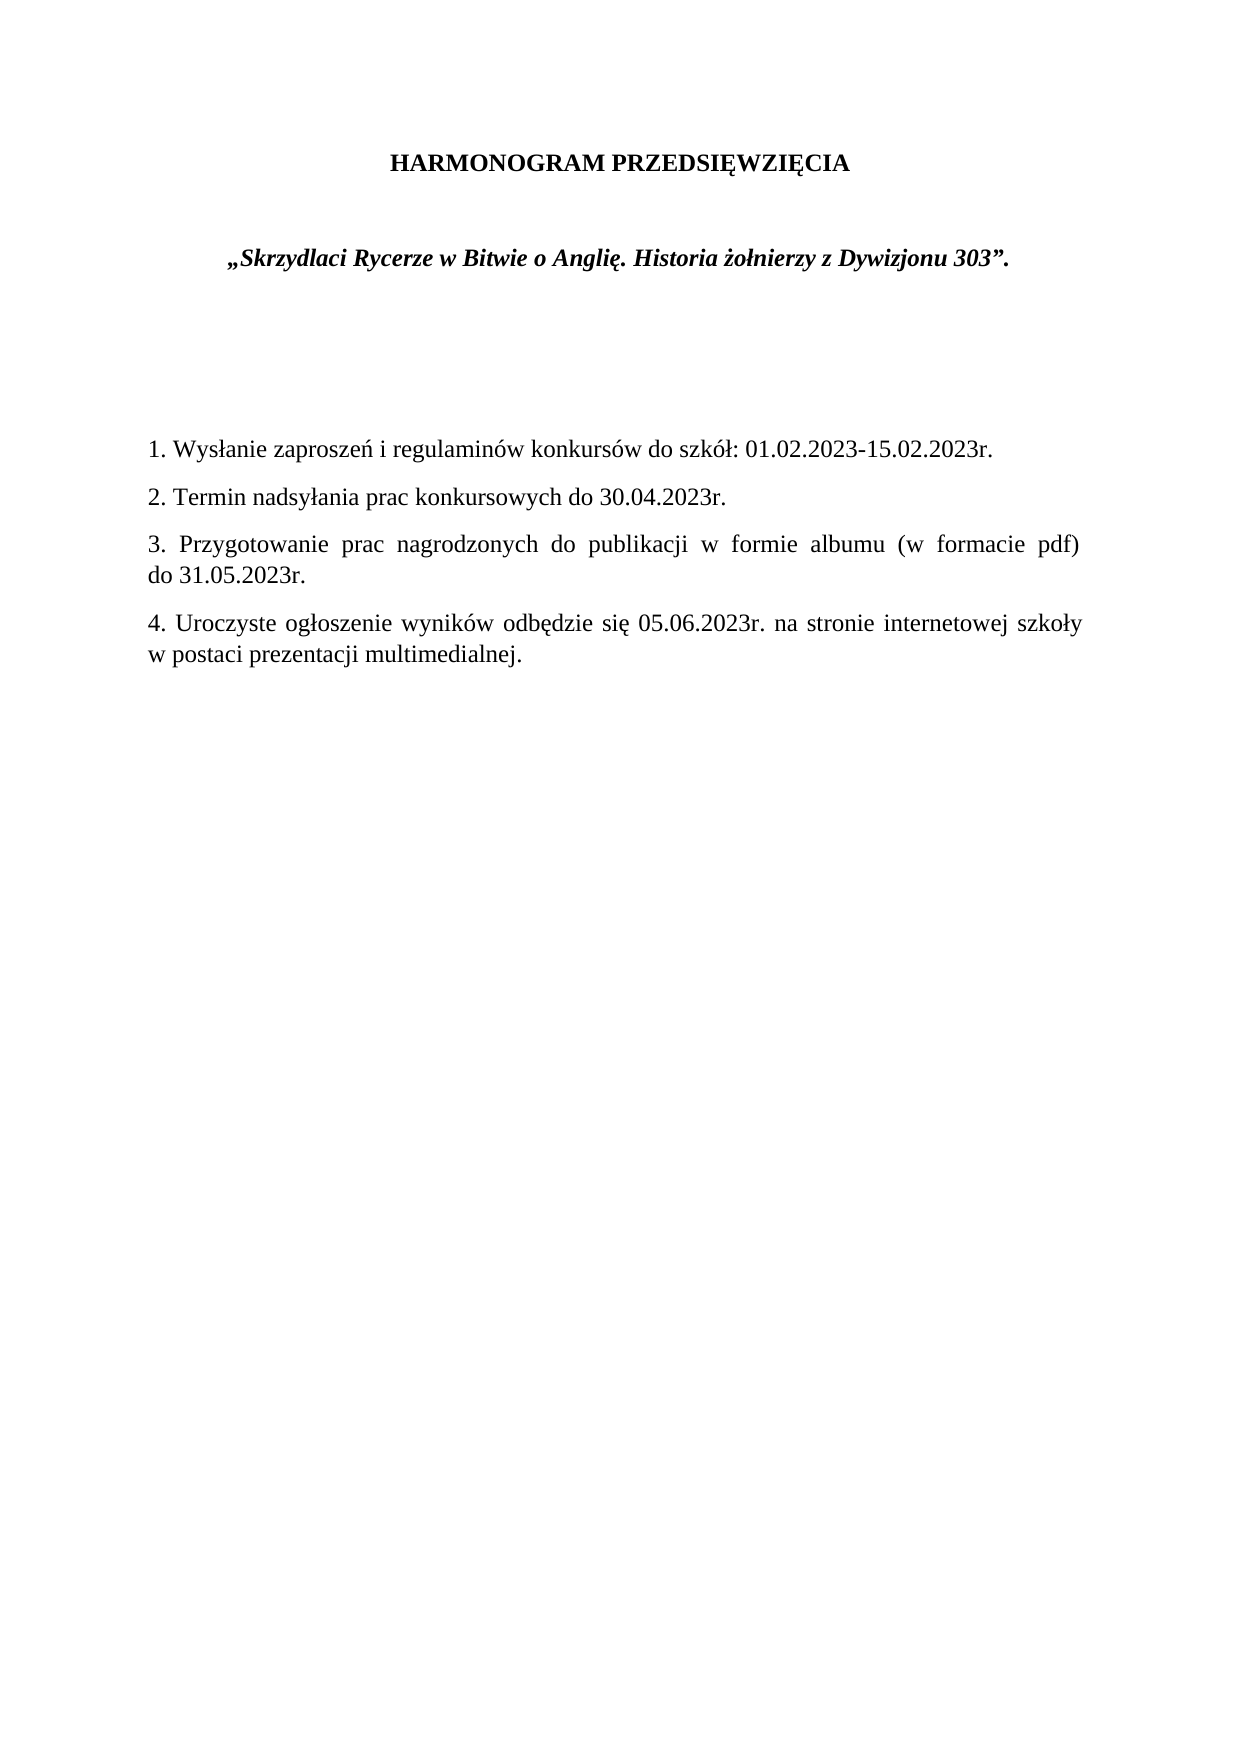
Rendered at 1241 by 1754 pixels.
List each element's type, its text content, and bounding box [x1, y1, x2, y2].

text HARMONOGRAM PRZEDSIĘWZIĘCIA [148, 148, 1093, 176]
text 1. Wysłanie zaproszeń i regulaminów konkursów do szkół: 01.02.2023-15.02.2023r. [148, 434, 1093, 463]
text 2. Termin nadsyłania prac konkursowych do 30.04.2023r. [148, 482, 1093, 510]
text „Skrzydlaci Rycerze w Bitwie o Anglię. Historia żołnierzy z Dywizjonu 303”. [148, 243, 1093, 272]
text 4. Uroczyste ogłoszenie wyników odbędzie się 05.06.2023r. na stronie internetowej szkoły w postaci prezentacji multimedialnej. [148, 608, 1093, 668]
text 3. Przygotowanie prac nagrodzonych do publikacji w formie albumu (w formacie pdf) do 31.05.2023r. [148, 529, 1093, 589]
